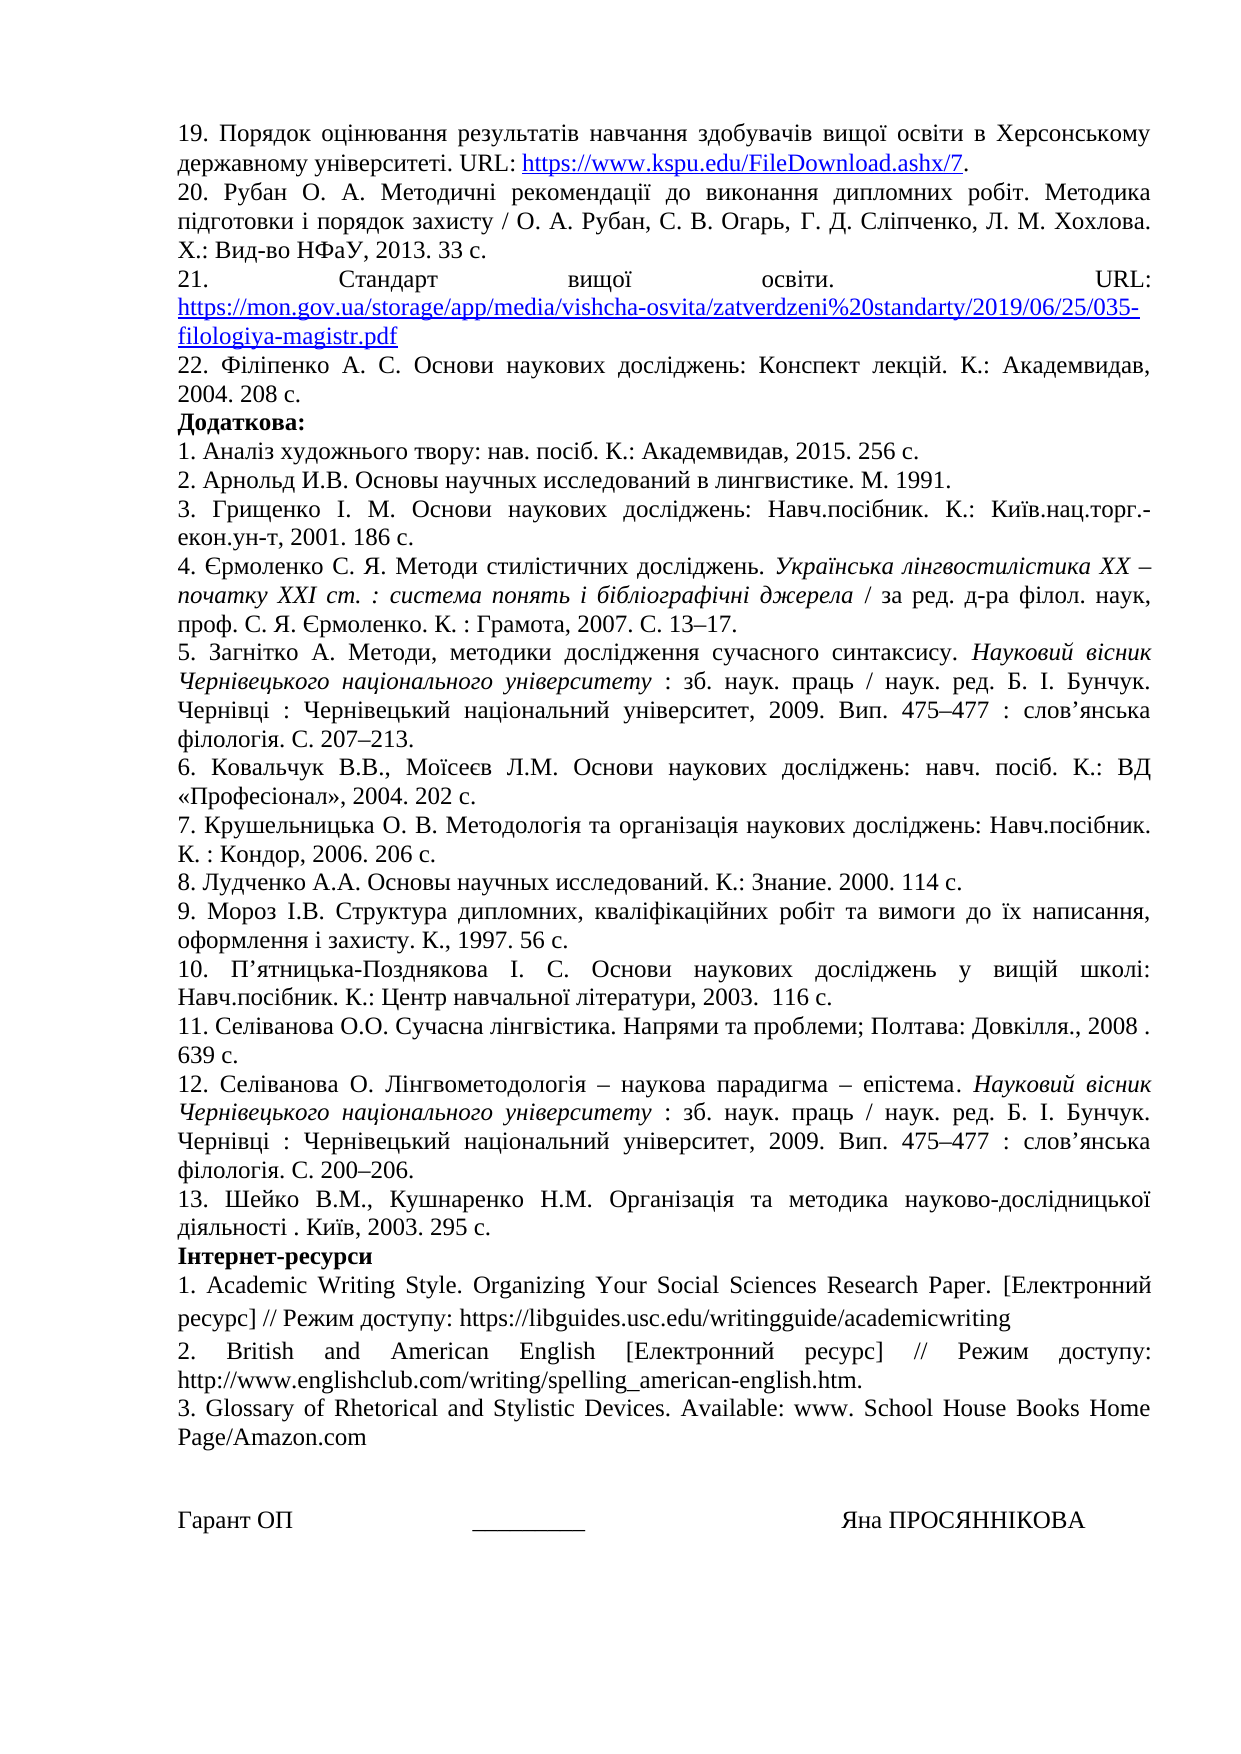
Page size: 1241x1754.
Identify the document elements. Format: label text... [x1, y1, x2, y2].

list Інтернет-ресурси [177, 1241, 1152, 1270]
text 2. Арнольд И.В. Основы научных исследований в лингвистике. М. 1991. [177, 465, 1152, 494]
text 22. Філіпенко А. С. Основи наукових досліджень: Конспект лекцій. К.: Академвидав, 2004. 208 с. [177, 350, 1152, 407]
text Додаткова: [177, 407, 1152, 436]
text 3. Грищенко І. М. Основи наукових досліджень: Навч.посібник. К.: Київ.нац.торг.-екон.ун-т, 2001. 186 с. [177, 494, 1152, 551]
text 11. Селіванова О.О. Сучасна лінгвістика. Напрями та проблеми; Полтава: Довкілля., 2008 . 639 с. [177, 1011, 1152, 1069]
text 8. Лудченко А.А. Основы научных исследований. К.: Знание. 2000. 114 с. [177, 867, 1152, 896]
text 12. Селіванова О. Лінгвометодологія – наукова парадигма – епістема. Науковий вісник Чернівецького національного університету : зб. наук. праць / наук. ред. Б. І. Бунчук. Чернівці : Чернівецький національний університет, 2009. Вип. 475–477 : слов’янська філологія. С. 200–206. [177, 1069, 1152, 1184]
text Гарант ОП _________ Яна ПРОСЯННІКОВА [177, 1505, 1152, 1533]
text 6. Ковальчук В.В., Моїсеєв Л.М. Основи наукових досліджень: навч. посіб. К.: ВД «Професіонал», 2004. 202 с. [177, 752, 1152, 810]
text 7. Крушельницька О. В. Методологія та організація наукових досліджень: Навч.посібник. К. : Кондор, 2006. 206 с. [177, 810, 1152, 867]
text 4. Єрмоленко С. Я. Методи стилістичних досліджень. Українська лінгвостилістика ХХ – початку ХХІ ст. : система понять і бібліографічні джерела / за ред. д-ра філол. наук, проф. С. Я. Єрмоленко. К. : Грамота, 2007. С. 13–17. [177, 551, 1152, 637]
text 1. Аналіз художнього твору: нав. посіб. К.: Академвидав, 2015. 256 с. [177, 436, 1152, 465]
text 13. Шейко В.М., Кушнаренко Н.М. Організація та методика науково-дослідницької діяльності . Київ, 2003. 295 с. [177, 1184, 1152, 1241]
text 5. Загнітко А. Методи, методики дослідження сучасного синтаксису. Науковий вісник Чернівецького національного університету : зб. наук. праць / наук. ред. Б. І. Бунчук. Чернівці : Чернівецький національний університет, 2009. Вип. 475–477 : слов’янська філологія. С. 207–213. [177, 637, 1152, 752]
list 1. Academic Writing Style. Organizing Your Social Sciences Research Paper. [Електронний ресурс] // Режим доступу: https://libguides.usc.edu/writingguide/academicwriting [177, 1270, 1152, 1332]
text 20. Рубан О. А. Методичні рекомендації до виконання дипломних робіт. Методика підготовки і порядок захисту / О. А. Рубан, С. В. Огарь, Г. Д. Сліпченко, Л. М. Хохлова. Х.: Вид-во НФаУ, 2013. 33 с. [177, 177, 1152, 264]
text 19. Порядок оцінювання результатів навчання здобувачів вищої освіти в Херсонському державному університеті. URL: https://www.kspu.edu/FileDownload.ashx/7. [177, 118, 1152, 177]
text 21. Стандарт вищої освіти. URL: https://mon.gov.ua/storage/app/media/vishcha-osvita/zatverdzeni%20standarty/2019/06/25/035-filologiya-magistr.pdf [177, 264, 1152, 350]
text 10. П’ятницька-Позднякова І. С. Основи наукових досліджень у вищій школі: Навч.посібник. К.: Центр навчальної літератури, 2003. 116 с. [177, 954, 1152, 1011]
text 3. Glossary of Rhetorical and Stylistic Devices. Available: www. School House Books Home Page/Amazon.com [177, 1393, 1152, 1451]
text 9. Мороз І.В. Структура дипломних, кваліфікаційних робіт та вимоги до їх написання, оформлення і захисту. К., 1997. 56 с. [177, 896, 1152, 954]
text 2. British and American English [Електронний ресурс] // Режим доступу: http://www.englishclub.com/writing/spelling_american-english.htm. [177, 1336, 1152, 1393]
